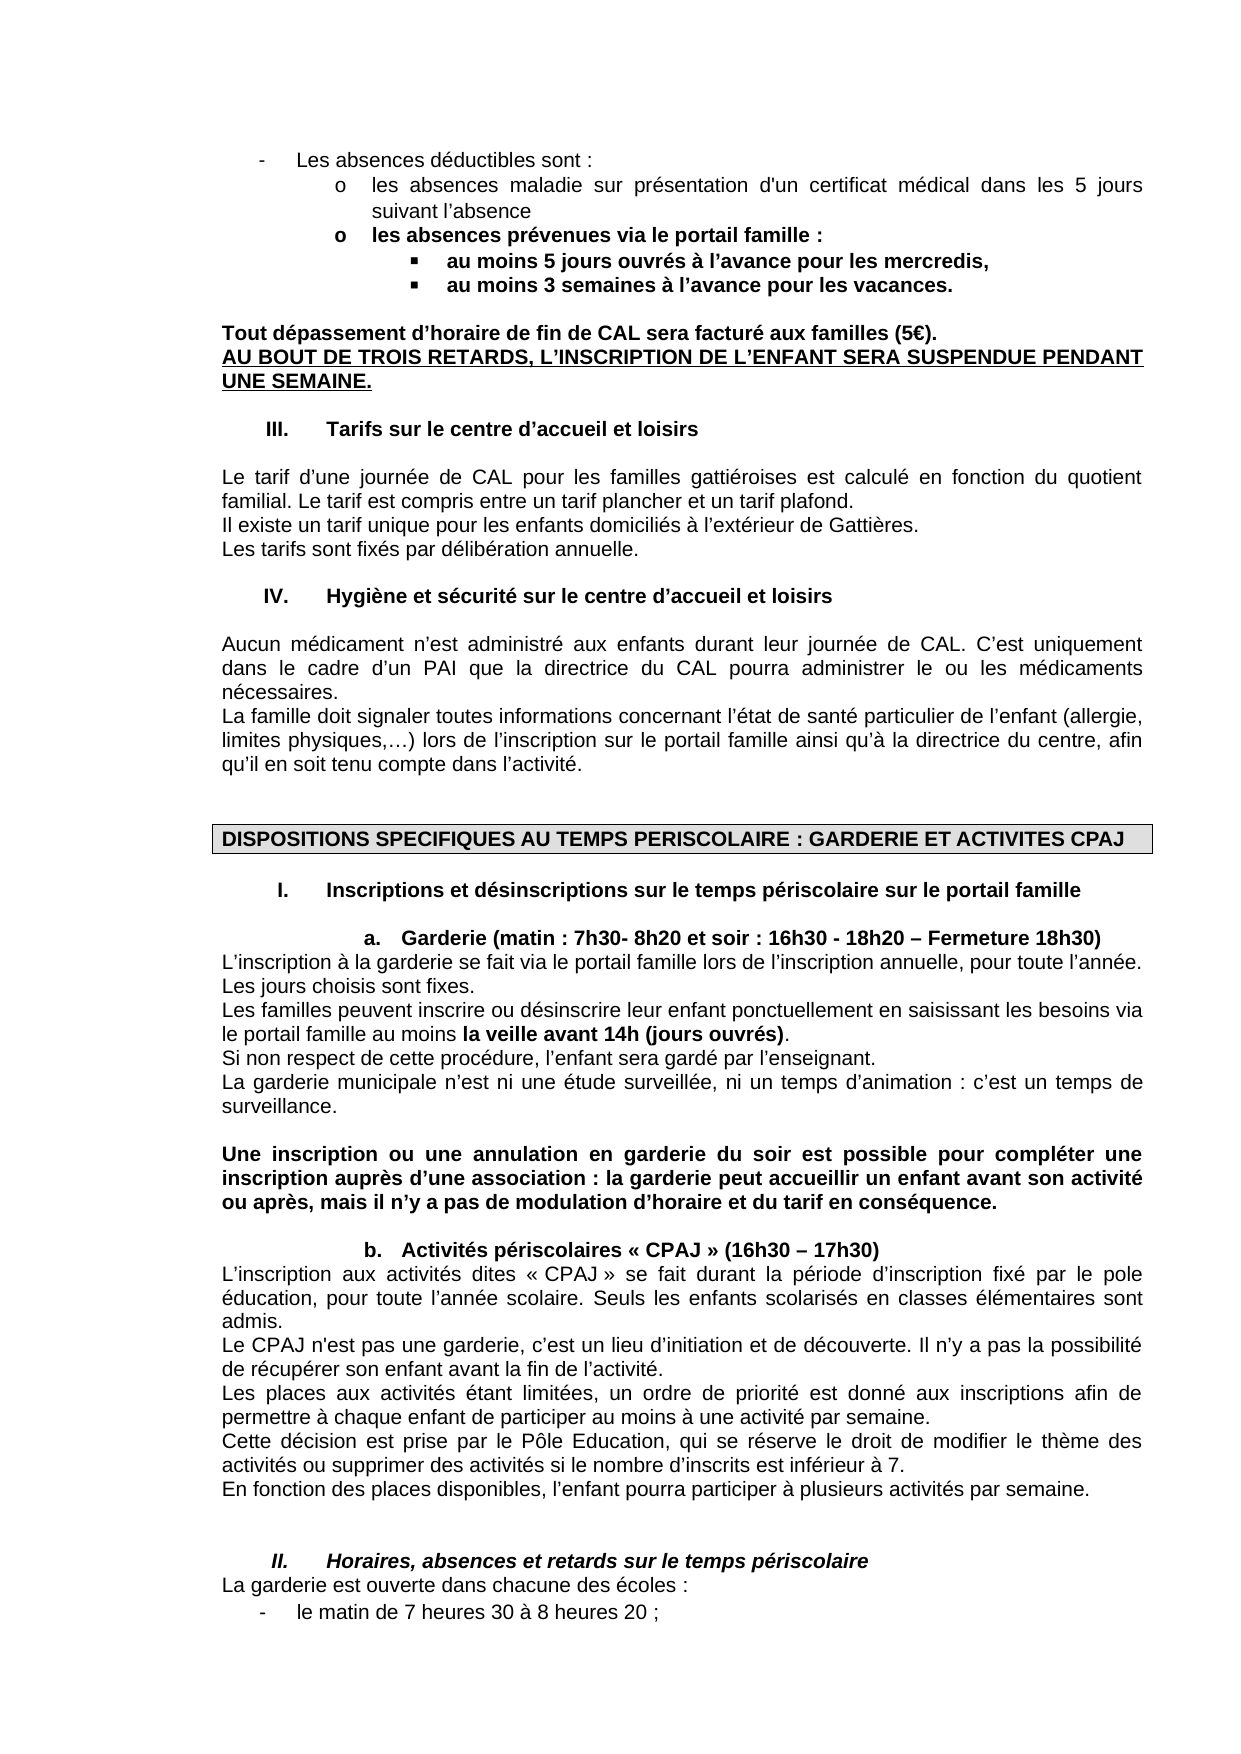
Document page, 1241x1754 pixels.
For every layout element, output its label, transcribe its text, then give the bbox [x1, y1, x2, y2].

text Les tarifs sont fixés par délibération annuelle. [222, 536, 1144, 560]
text Les places aux activités étant limitées, un ordre de priorité est donné aux inscriptions afin de permettre à chaque enfant de participer au moins à une activité par semaine. [222, 1381, 1144, 1429]
list Tarifs sur le centre d’accueil et loisirs [289, 417, 1144, 441]
text Les familles peuvent inscrire ou désinscrire leur enfant ponctuellement en saisissant les besoins via le portail famille au moins la veille avant 14h (jours ouvrés). [222, 998, 1144, 1046]
list au moins 5 jours ouvrés à l’avance pour les mercredis, [409, 249, 1144, 273]
text Il existe un tarif unique pour les enfants domiciliés à l’extérieur de Gattières. [222, 512, 1144, 536]
text AU BOUT DE TROIS RETARDS, L’INSCRIPTION DE L’ENFANT SERA SUSPENDUE PENDANT UNE SEMAINE. [222, 367, 1144, 393]
text Aucun médicament n’est administré aux enfants durant leur journée de CAL. C’est uniquement dans le cadre d’un PAI que la directrice du CAL pourra administrer le ou les médicaments nécessaires. [222, 632, 1144, 704]
list Activités périscolaires « CPAJ » (16h30 – 17h30) [364, 1237, 1144, 1261]
list Les absences déductibles sont : [259, 148, 1144, 173]
list les absences maladie sur présentation d'un certificat médical dans les 5 jours suivant l’absence [334, 173, 1144, 223]
list Hygiène et sécurité sur le centre d’accueil et loisirs [289, 584, 1144, 608]
list Inscriptions et désinscriptions sur le temps périscolaire sur le portail famille [289, 878, 1144, 902]
text La garderie est ouverte dans chacune des écoles : [222, 1573, 1144, 1597]
text Si non respect de cette procédure, l’enfant sera gardé par l’enseignant. [222, 1046, 1144, 1070]
text Tout dépassement d’horaire de fin de CAL sera facturé aux familles (5€). [222, 321, 1144, 345]
text Le tarif d’une journée de CAL pour les familles gattiéroises est calculé en fonction du quotient familial. Le tarif est compris entre un tarif plancher et un tarif plafond. [222, 464, 1144, 512]
subtitle DISPOSITIONS SPECIFIQUES AU TEMPS PERISCOLAIRE : GARDERIE ET ACTIVITES CPAJ [213, 825, 1152, 853]
list les absences prévenues via le portail famille : [334, 223, 1144, 249]
text L’inscription à la garderie se fait via le portail famille lors de l’inscription annuelle, pour toute l’année. Les jours choisis sont fixes. [222, 950, 1144, 998]
list le matin de 7 heures 30 à 8 heures 20 ; [259, 1597, 1144, 1625]
text Le CPAJ n'est pas une garderie, c’est un lieu d’initiation et de découverte. Il n’y a pas la possibilité de récupérer son enfant avant la fin de l’activité. [222, 1333, 1144, 1381]
text La famille doit signaler toutes informations concernant l’état de santé particulier de l’enfant (allergie, limites physiques,…) lors de l’inscription sur le portail famille ainsi qu’à la directrice du centre, afin qu’il en soit tenu compte dans l’activité. [222, 704, 1144, 776]
text En fonction des places disponibles, l’enfant pourra participer à plusieurs activités par semaine. [222, 1477, 1144, 1501]
text AU BOUT DE TROIS RETARDS, L’INSCRIPTION DE L’ENFANT SERA SUSPENDUE PENDANT UNE SEMAINE. [222, 345, 1144, 366]
text Cette décision est prise par le Pôle Education, qui se réserve le droit de modifier le thème des activités ou supprimer des activités si le nombre d’inscrits est inférieur à 7. [222, 1429, 1144, 1477]
text L’inscription aux activités dites « CPAJ » se fait durant la période d’inscription fixé par le pole éducation, pour toute l’année scolaire. Seuls les enfants scolarisés en classes élémentaires sont admis. [222, 1261, 1144, 1333]
list au moins 3 semaines à l’avance pour les vacances. [409, 273, 1144, 297]
text Une inscription ou une annulation en garderie du soir est possible pour compléter une inscription auprès d’une association : la garderie peut accueillir un enfant avant son activité ou après, mais il n’y a pas de modulation d’horaire et du tarif en conséquence. [222, 1142, 1144, 1213]
list Horaires, absences et retards sur le temps périscolaire [289, 1549, 1144, 1573]
text La garderie municipale n’est ni une étude surveillée, ni un temps d’animation : c’est un temps de surveillance. [222, 1070, 1144, 1118]
list Garderie (matin : 7h30- 8h20 et soir : 16h30 - 18h20 – Fermeture 18h30) [364, 926, 1144, 950]
